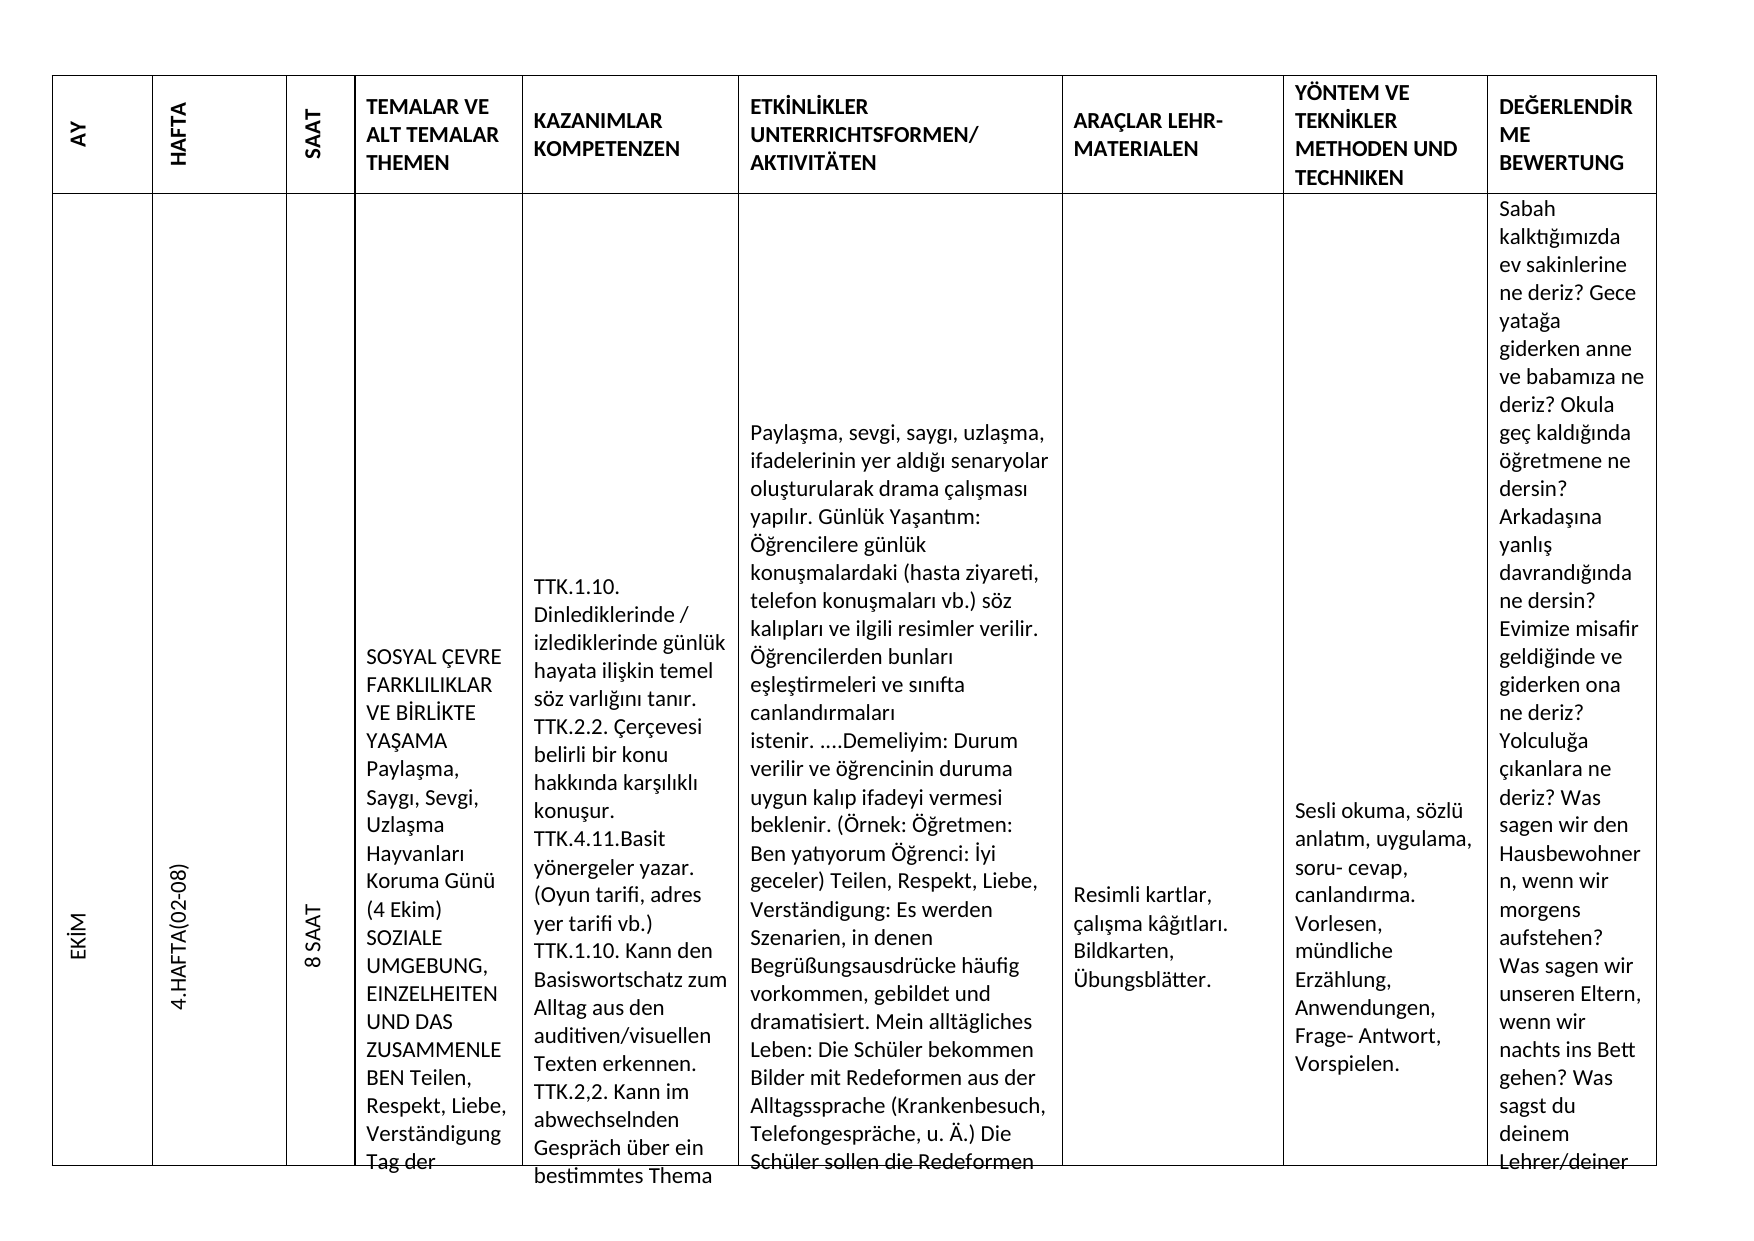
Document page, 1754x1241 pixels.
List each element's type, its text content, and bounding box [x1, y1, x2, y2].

table_cell Sabah kalktığımızda ev sakinlerine ne deriz? Gece yatağa giderken anne ve babamıza ne deriz? Okula geç kaldığında öğretmene ne dersin? Arkadaşına yanlış davrandığında ne dersin? Evimize misafir geldiğinde ve giderken ona ne deriz? Yolculuğa çıkanlara ne deriz? Was sagen wir den Hausbewohnern, wenn wir morgens aufstehen? Was sagen wir unseren Eltern, wenn wir nachts ins Bett gehen? Was sagst du deinem Lehrer/deiner Lehrerin, wenn du zu spät in die Schule kommst? Was sagst du deinem Freund, wenn du dich falsch verhalten hast? Was sagen wir zu den Besuchern die zu uns kommen und gehen? Was sagen wir zu den Reisenden? [1488, 194, 1656, 1165]
table_header DEĞERLENDİRME BEWERTUNG [1488, 76, 1656, 193]
table_header HAFTA [153, 76, 286, 193]
table_header SAAT [287, 76, 354, 193]
table_header TEMALAR VE ALT TEMALAR THEMEN [356, 76, 522, 193]
table_cell TTK.1.10. Dinlediklerinde / izlediklerinde günlük hayata ilişkin temel söz varlığını tanır. TTK.2.2. Çerçevesi belirli bir konu hakkında karşılıklı konuşur. TTK.4.11.Basit yönergeler yazar.(Oyun tarifi, adres yer tarifi vb.) TTK.1.10. Kann den Basiswortschatz zum Alltag aus den auditiven/visuellen Texten erkennen. TTK.2,2. Kann im abwechselnden Gespräch über ein bestimmtes Thema sprechen TTK.4.11. Kann einfache Anweisungen schreiben. [523, 194, 738, 1165]
table_cell 4.HAFTA(02-08) [153, 194, 286, 1165]
table_cell Resimli kartlar, çalışma kâğıtları. Bildkarten, Übungsblätter. [1063, 194, 1283, 1165]
table_cell SOSYAL ÇEVRE FARKLILIKLAR VE BİRLİKTE YAŞAMA Paylaşma, Saygı, Sevgi, Uzlaşma Hayvanları Koruma Günü (4 Ekim) SOZIALE UMGEBUNG, EINZELHEITEN UND DAS ZUSAMMENLEBEN Teilen, Respekt, Liebe, Verständigung Tag der Tierschutzes (4. Oktober) [356, 194, 522, 1165]
table_header YÖNTEM VE TEKNİKLER METHODEN UND TECHNIKEN [1284, 76, 1487, 193]
table_header AY [53, 76, 152, 193]
table_header KAZANIMLAR KOMPETENZEN [523, 76, 738, 193]
table_header ETKİNLİKLER UNTERRICHTSFORMEN/ AKTIVITÄTEN [739, 76, 1062, 193]
table_header ARAÇLAR LEHR- MATERIALEN [1063, 76, 1283, 193]
table_cell Sesli okuma, sözlü anlatım, uygulama, soru- cevap, canlandırma. Vorlesen, mündliche Erzählung, Anwendungen, Frage- Antwort, Vorspielen. [1284, 194, 1487, 1165]
table_cell 8 SAAT [287, 194, 354, 1165]
table_cell EKİM [53, 194, 152, 1165]
table_cell Paylaşma, sevgi, saygı, uzlaşma, ifadelerinin yer aldığı senaryolar oluşturularak drama çalışması yapılır. Günlük Yaşantım: Öğrencilere günlük konuşmalardaki (hasta ziyareti, telefon konuşmaları vb.) söz kalıpları ve ilgili resimler verilir. Öğrencilerden bunları eşleştirmeleri ve sınıfta canlandırmaları istenir. ....Demeliyim: Durum verilir ve öğrencinin duruma uygun kalıp ifadeyi vermesi beklenir. (Örnek: Öğretmen: Ben yatıyorum Öğrenci: İyi geceler) Teilen, Respekt, Liebe, Verständigung: Es werden Szenarien, in denen Begrüßungsausdrücke häufig vorkommen, gebildet und dramatisiert. Mein alltägliches Leben: Die Schüler bekommen Bilder mit Redeformen aus der Alltagssprache (Krankenbesuch, Telefongespräche, u. Ä.) Die Schüler sollen die Redeformen mit den entsprechenden Bildern paaren und in der Klasse vorspielen. Die Redeformen sollen mit: ‘‘Ich soll sagen…‘‘ beginnen. Es wird von Schüler/innen erwartet, die richtigen Redeformen einzusetzen. zB. : Ich gehe schlafen. Schüler/in: Gute Nacht. [739, 194, 1062, 1165]
